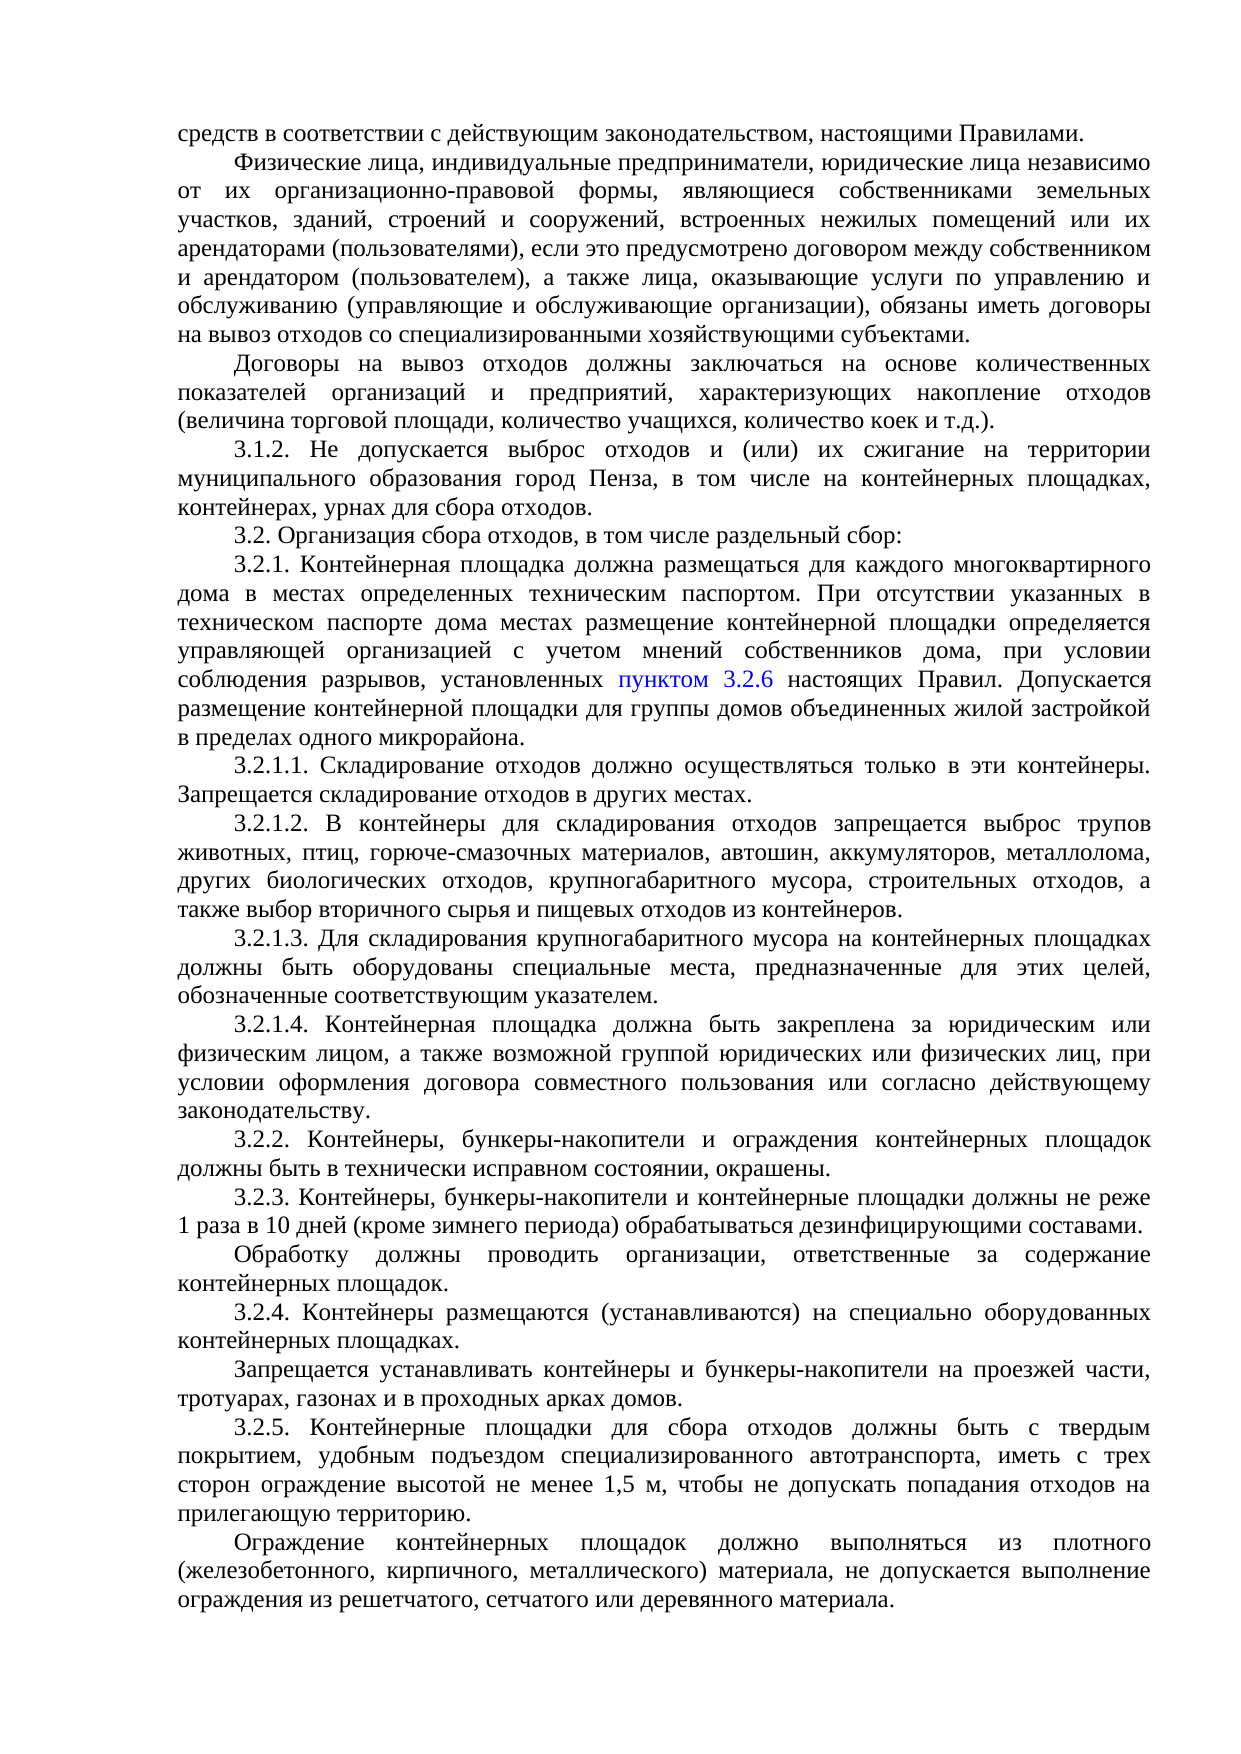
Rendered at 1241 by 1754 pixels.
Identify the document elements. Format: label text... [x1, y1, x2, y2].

text 3.2.2. Контейнеры, бункеры-накопители и ограждения контейнерных площадок должны быть в технически исправном состоянии, окрашены. [177, 1124, 1152, 1182]
text Ограждение контейнерных площадок должно выполняться из плотного (железобетонного, кирпичного, металлического) материала, не допускается выполнение ограждения из решетчатого, сетчатого или деревянного материала. [177, 1527, 1152, 1613]
text 3.2.1. Контейнерная площадка должна размещаться для каждого многоквартирного дома в местах определенных техническим паспортом. При отсутствии указанных в техническом паспорте дома местах размещение контейнерной площадки определяется управляющей организацией с учетом мнений собственников дома, при условии соблюдения разрывов, установленных пунктом 3.2.6 настоящих Правил. Допускается размещение контейнерной площадки для группы домов объединенных жилой застройкой в пределах одного микрорайона. [177, 549, 1152, 751]
text Физические лица, индивидуальные предприниматели, юридические лица независимо от их организационно-правовой формы, являющиеся собственниками земельных участков, зданий, строений и сооружений, встроенных нежилых помещений или их арендаторами (пользователями), если это предусмотрено договором между собственником и арендатором (пользователем), а также лица, оказывающие услуги по управлению и обслуживанию (управляющие и обслуживающие организации), обязаны иметь договоры на вывоз отходов со специализированными хозяйствующими субъектами. [177, 147, 1152, 348]
text 3.2.3. Контейнеры, бункеры-накопители и контейнерные площадки должны не реже 1 раза в 10 дней (кроме зимнего периода) обрабатываться дезинфицирующими составами. [177, 1182, 1152, 1239]
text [177, 118, 1152, 147]
text 3.2.1.1. Складирование отходов должно осуществляться только в эти контейнеры. Запрещается складирование отходов в других местах. [177, 751, 1152, 808]
text 3.1.2. Не допускается выброс отходов и (или) их сжигание на территории муниципального образования город Пенза, в том числе на контейнерных площадках, контейнерах, урнах для сбора отходов. [177, 434, 1152, 521]
text 3.2.1.3. Для складирования крупногабаритного мусора на контейнерных площадках должны быть оборудованы специальные места, предназначенные для этих целей, обозначенные соответствующим указателем. [177, 923, 1152, 1009]
text Запрещается устанавливать контейнеры и бункеры-накопители на проезжей части, тротуарах, газонах и в проходных арках домов. [177, 1354, 1152, 1412]
text 3.2.1.2. В контейнеры для складирования отходов запрещается выброс трупов животных, птиц, горюче-смазочных материалов, автошин, аккумуляторов, металлолома, других биологических отходов, крупногабаритного мусора, строительных отходов, а также выбор вторичного сырья и пищевых отходов из контейнеров. [177, 808, 1152, 923]
text Обработку должны проводить организации, ответственные за содержание контейнерных площадок. [177, 1239, 1152, 1297]
text 3.2.4. Контейнеры размещаются (устанавливаются) на специально оборудованных контейнерных площадках. [177, 1297, 1152, 1354]
text 3.2.1.4. Контейнерная площадка должна быть закреплена за юридическим или физическим лицом, а также возможной группой юридических или физических лиц, при условии оформления договора совместного пользования или согласно действующему законодательству. [177, 1009, 1152, 1124]
text Договоры на вывоз отходов должны заключаться на основе количественных показателей организаций и предприятий, характеризующих накопление отходов (величина торговой площади, количество учащихся, количество коек и т.д.). [177, 348, 1152, 434]
text 3.2. Организация сбора отходов, в том числе раздельный сбор: [177, 521, 1152, 549]
text 3.2.5. Контейнерные площадки для сбора отходов должны быть с твердым покрытием, удобным подъездом специализированного автотранспорта, иметь с трех сторон ограждение высотой не менее 1,5 м, чтобы не допускать попадания отходов на прилегающую территорию. [177, 1412, 1152, 1527]
